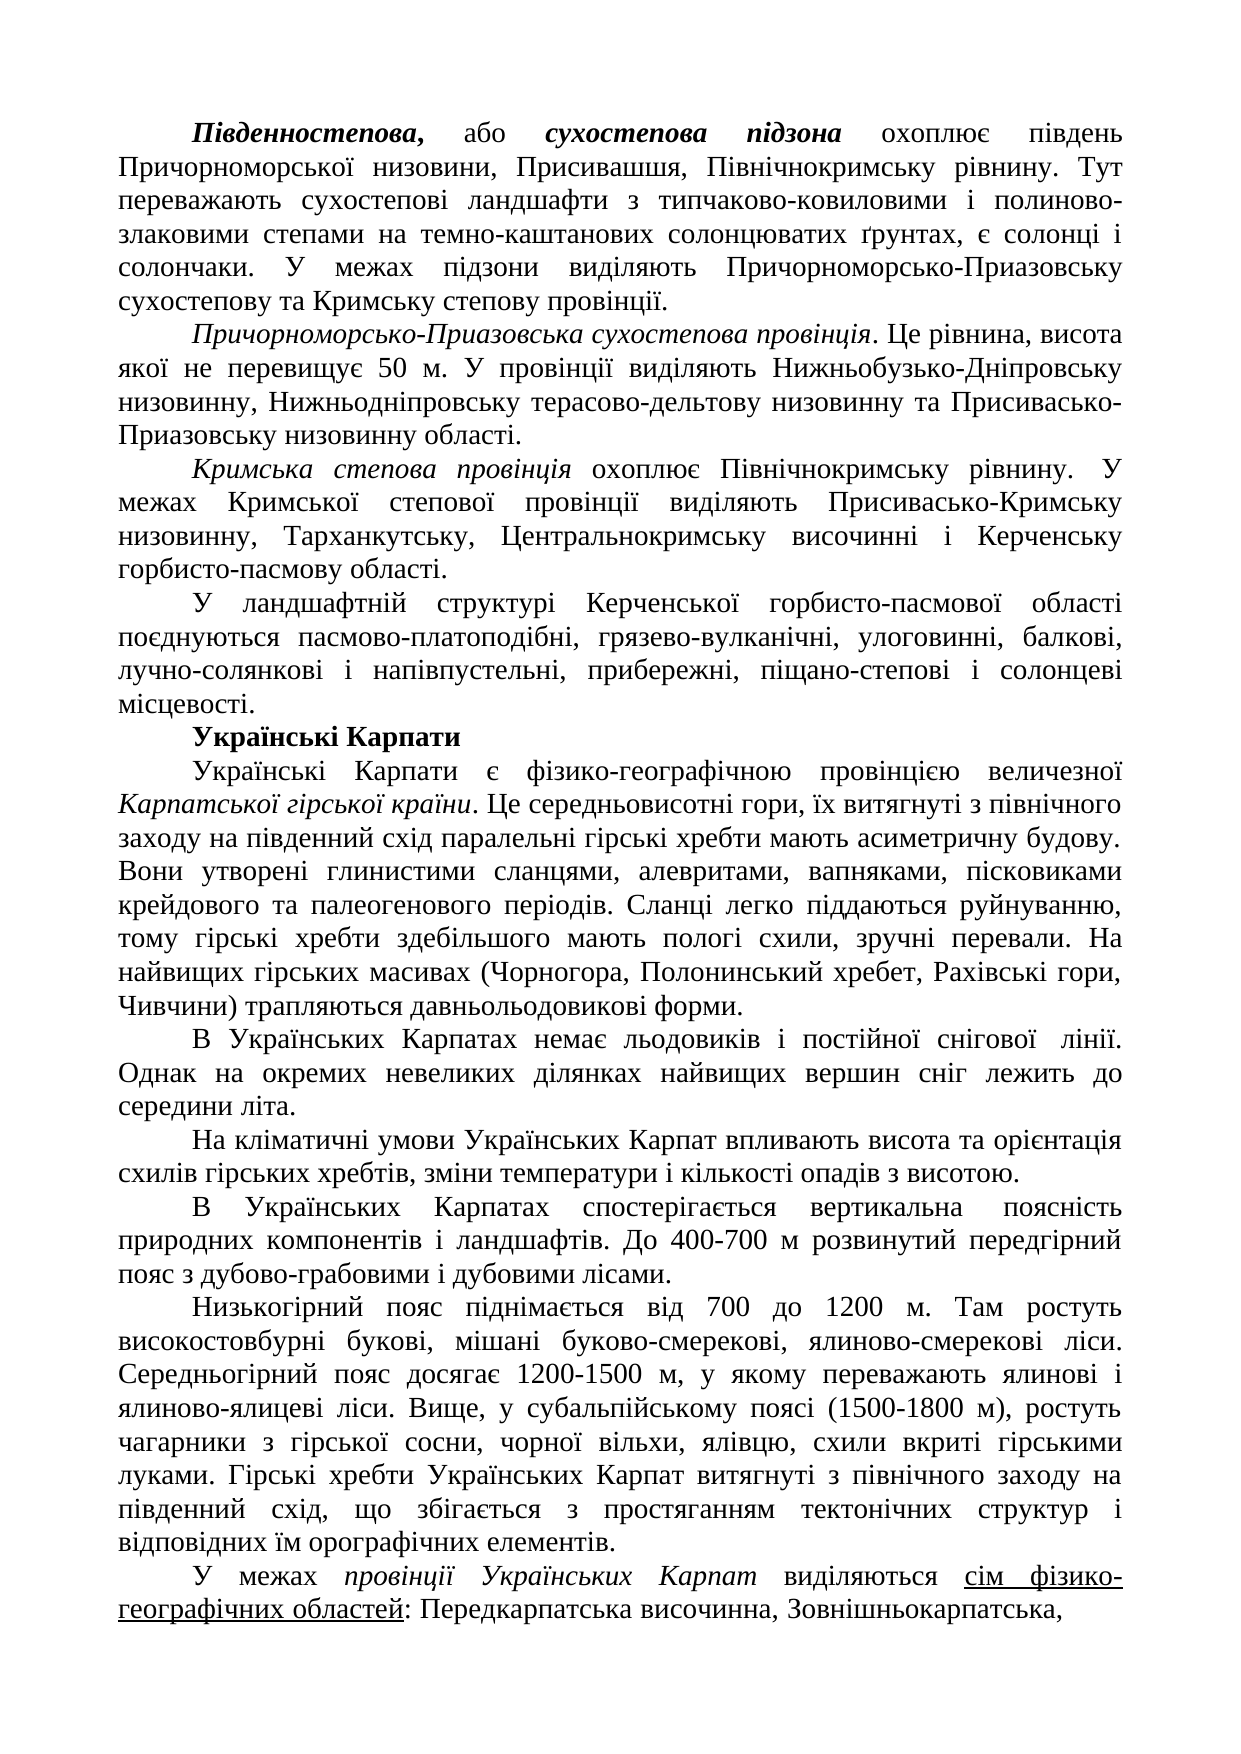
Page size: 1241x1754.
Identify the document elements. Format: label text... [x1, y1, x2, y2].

text Українські Карпати є фізико-географічною провінцією величезної Карпатської гірської країни. Це середньовисотні гори, їх витягнуті з північного заходу на південний схід паралельні гірські хребти мають асиметричну будову. Вони утворені глинистими сланцями, алевритами, вапняками, пісковиками крейдового та палеогенового періодів. Сланці легко піддаються руйнуванню, тому гірські хребти здебільшого мають пологі схили, зручні перевали. На найвищих гірських масивах (Чорногора, Полонинський хребет, Рахівські гори, Чивчини) трапляються давньольодовикові форми. [118, 753, 1122, 1021]
text Низькогірний пояс піднімається від 700 до 1200 м. Там ростуть високостовбурні букові, мішані буково-смерекові, ялиново-смерекові ліси. Середньогірний пояс досягає 1200-1500 м, у якому переважають ялинові і ялиново-ялицеві ліси. Вище, у субальпійському поясі (1500-1800 м), ростуть чагарники з гірської сосни, чорної вільхи, ялівцю, схили вкриті гірськими луками. Гірські хребти Українських Карпат витягнуті з північного заходу на південний схід, що збігається з простяганням тектонічних структур і відповідних їм орографічних елементів. [118, 1289, 1122, 1558]
text У межах провінції Українських Карпат виділяються сім фізико- географічних областей: Передкарпатська височинна, Зовнішньокарпатська, [118, 1558, 1123, 1625]
text Кримська степова провінція охоплює Північнокримську рівнину. У межах Кримської степової провінції виділяють Присивасько-Кримську низовинну, Тарханкутську, Центральнокримську височинні і Керченську горбисто-пасмову області. [118, 451, 1122, 585]
text У ландшафтній структурі Керченської горбисто-пасмової області поєднуються пасмово-платоподібні, грязево-вулканічні, улоговинні, балкові, лучно-солянкові і напівпустельні, прибережні, піщано-степові і солонцеві місцевості. [118, 585, 1122, 719]
text В Українських Карпатах спостерігається вертикальна поясність природних компонентів і ландшафтів. До 400-700 м розвинутий передгірний пояс з дубово-грабовими і дубовими лісами. [118, 1189, 1122, 1289]
text Причорноморсько-Приазовська сухостепова провінція. Це рівнина, висота якої не перевищує 50 м. У провінції виділяють Нижньобузько-Дніпровську низовинну, Нижньодніпровську терасово-дельтову низовинну та Присивасько- Приазовську низовинну області. [118, 317, 1123, 451]
text В Українських Карпатах немає льодовиків і постійної снігової лінії. Однак на окремих невеликих ділянках найвищих вершин сніг лежить до середини літа. [118, 1021, 1122, 1122]
text Південностепова, або сухостепова підзона охоплює південь Причорноморської низовини, Присивашшя, Північнокримську рівнину. Тут переважають сухостепові ландшафти з типчаково-ковиловими і полиново- злаковими степами на темно-каштанових солонцюватих ґрунтах, є солонці і солончаки. У межах підзони виділяють Причорноморсько-Приазовську сухостепову та Кримську степову провінції. [118, 115, 1123, 317]
subtitle Українські Карпати [192, 719, 1146, 753]
text На кліматичні умови Українських Карпат впливають висота та орієнтація схилів гірських хребтів, зміни температури і кількості опадів з висотою. [118, 1122, 1122, 1189]
